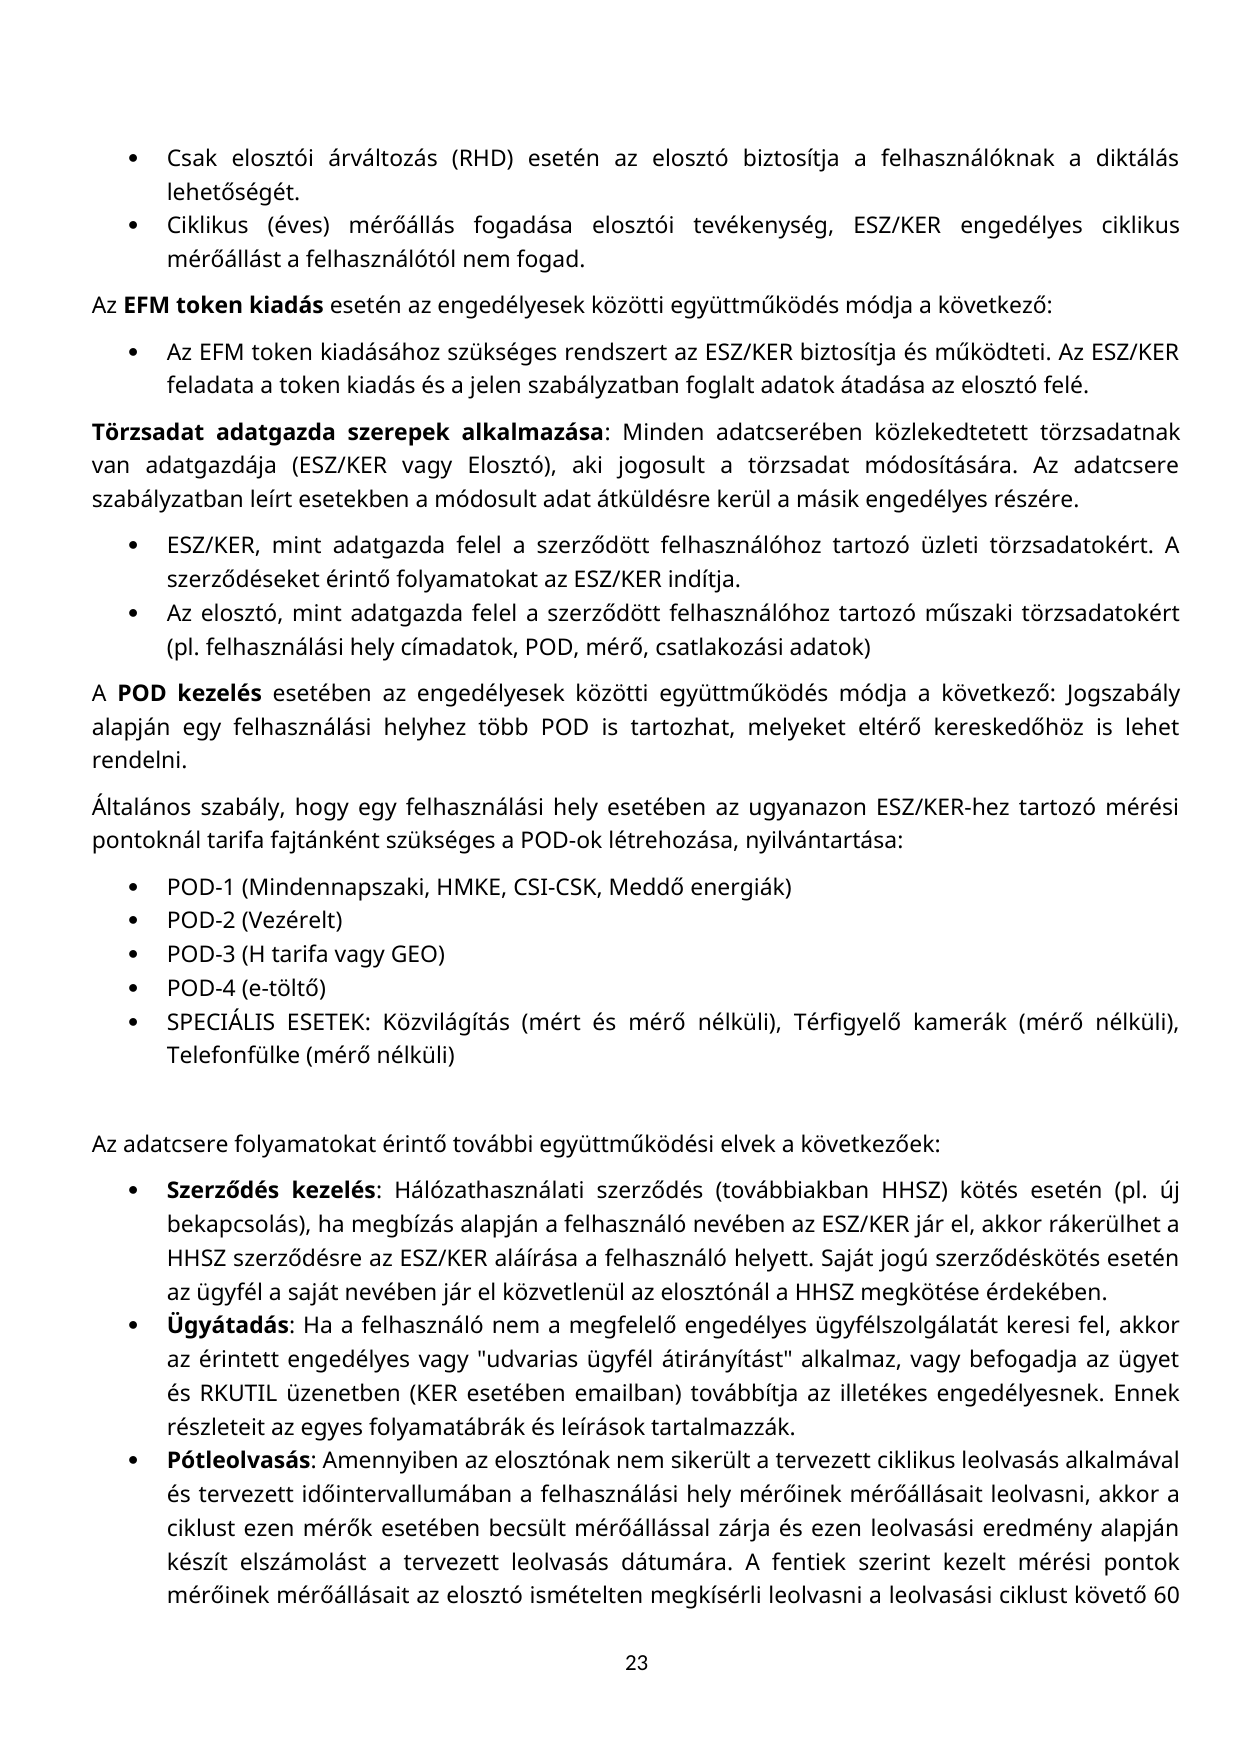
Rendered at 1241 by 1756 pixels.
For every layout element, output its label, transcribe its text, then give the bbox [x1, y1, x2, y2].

list POD-1 (Mindennapszaki, HMKE, CSI-CSK, Meddő energiák) [129, 870, 1181, 902]
text Általános szabály, hogy egy felhasználási hely esetében az ugyanazon ESZ/KER-hez tartozó mérési pontoknál tarifa fajtánként szükséges a POD-ok létrehozása, nyilvántartása: [92, 790, 1181, 855]
list Csak elosztói árváltozás (RHD) esetén az elosztó biztosítja a felhasználóknak a diktálás lehetőségét. [129, 142, 1181, 207]
list Az elosztó, mint adatgazda felel a szerződött felhasználóhoz tartozó műszaki törzsadatokért (pl. felhasználási hely címadatok, POD, mérő, csatlakozási adatok) [129, 597, 1181, 662]
list Szerződés kezelés: Hálózathasználati szerződés (továbbiakban HHSZ) kötés esetén (pl. új bekapcsolás), ha megbízás alapján a felhasználó nevében az ESZ/KER jár el, akkor rákerülhet a HHSZ szerződésre az ESZ/KER aláírása a felhasználó helyett. Saját jogú szerződéskötés esetén az ügyfél a saját nevében jár el közvetlenül az elosztónál a HHSZ megkötése érdekében. [129, 1174, 1181, 1307]
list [129, 1444, 1181, 1611]
list POD-4 (e-töltő) [129, 972, 1181, 1003]
text A POD kezelés esetében az engedélyesek közötti együttműködés módja a következő: Jogszabály alapján egy felhasználási helyhez több POD is tartozhat, melyeket eltérő kereskedőhöz is lehet rendelni. [92, 677, 1181, 775]
text Az adatcsere folyamatokat érintő további együttműködési elvek a következőek: [92, 1128, 1181, 1159]
text Az EFM token kiadás esetén az engedélyesek közötti együttműködés módja a következő: [92, 289, 1181, 320]
list Ciklikus (éves) mérőállás fogadása elosztói tevékenység, ESZ/KER engedélyes ciklikus mérőállást a felhasználótól nem fogad. [129, 209, 1181, 274]
list ESZ/KER, mint adatgazda felel a szerződött felhasználóhoz tartozó üzleti törzsadatokért. A szerződéseket érintő folyamatokat az ESZ/KER indítja. [129, 529, 1181, 594]
list Az EFM token kiadásához szükséges rendszert az ESZ/KER biztosítja és működteti. Az ESZ/KER feladata a token kiadás és a jelen szabályzatban foglalt adatok átadása az elosztó felé. [129, 335, 1181, 400]
text Törzsadat adatgazda szerepek alkalmazása: Minden adatcserében közlekedtetett törzsadatnak van adatgazdája (ESZ/KER vagy Elosztó), aki jogosult a törzsadat módosítására. Az adatcsere szabályzatban leírt esetekben a módosult adat átküldésre kerül a másik engedélyes részére. [92, 415, 1181, 514]
list POD-2 (Vezérelt) [129, 904, 1181, 935]
list Ügyátadás: Ha a felhasználó nem a megfelelő engedélyes ügyfélszolgálatát keresi fel, akkor az érintett engedélyes vagy "udvarias ügyfél átirányítást" alkalmaz, vagy befogadja az ügyet és RKUTIL üzenetben (KER esetében emailban) továbbítja az illetékes engedélyesnek. Ennek részleteit az egyes folyamatábrák és leírások tartalmazzák. [129, 1309, 1181, 1442]
list SPECIÁLIS ESETEK: Közvilágítás (mért és mérő nélküli), Térfigyelő kamerák (mérő nélküli), Telefonfülke (mérő nélküli) [129, 1005, 1181, 1070]
list POD-3 (H tarifa vagy GEO) [129, 938, 1181, 969]
